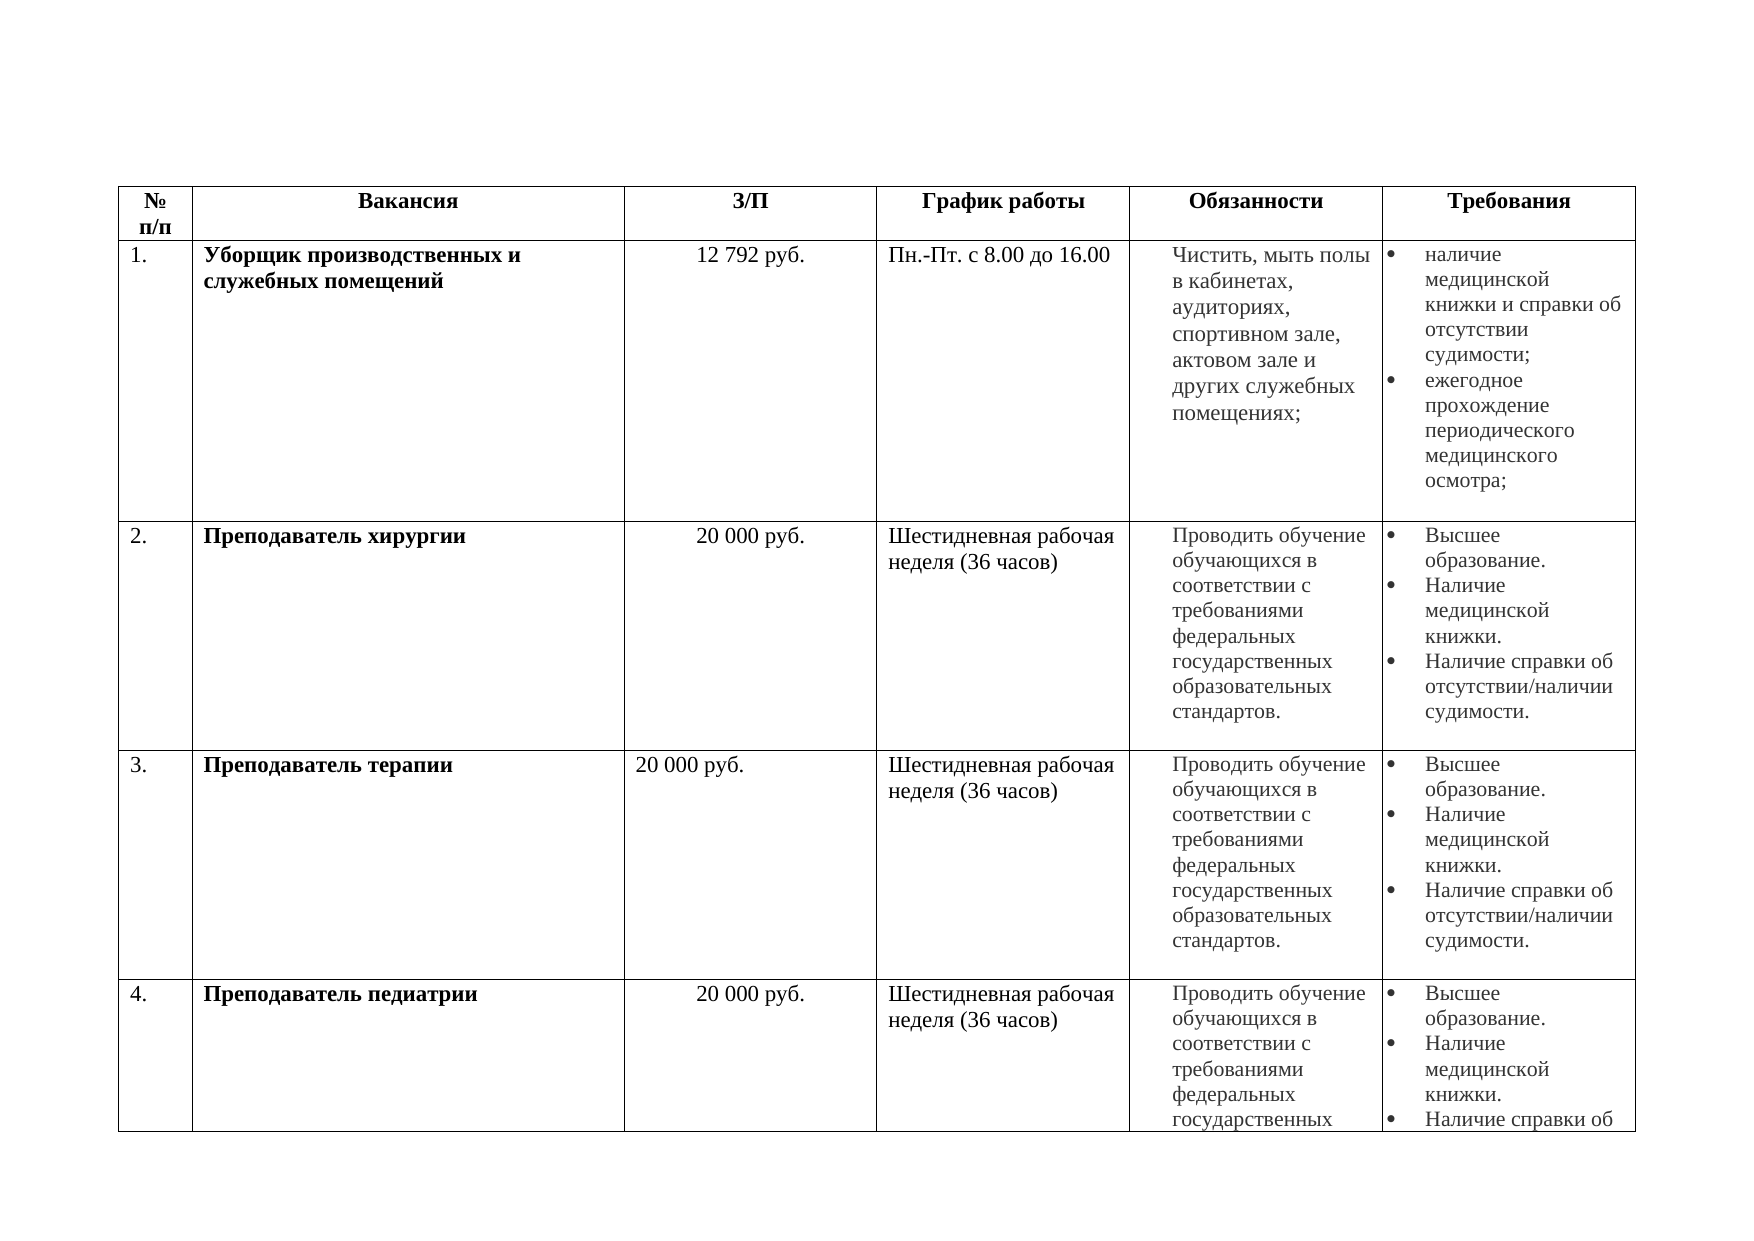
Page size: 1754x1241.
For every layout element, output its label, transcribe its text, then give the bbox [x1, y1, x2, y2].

table_cell 2. [119, 522, 192, 750]
table_cell Пн.-Пт. с 8.00 до 16.00 [877, 241, 1129, 521]
table_cell 3. [119, 751, 192, 979]
table_cell 12 792 руб. [625, 241, 876, 521]
table_cell Преподаватель терапии [193, 751, 624, 979]
table_header № п/п [119, 187, 192, 239]
table_cell Высшее образование. Наличие медицинской книжки. Наличие справки об отсутствии/наличии судимости. [1383, 522, 1635, 750]
table_cell Проводить обучение обучающихся в соответствии с требованиями федеральных государственных образовательных стандартов. [1130, 522, 1382, 750]
table_header З/П [625, 187, 876, 239]
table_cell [877, 980, 1129, 1131]
table_cell 1. [119, 241, 192, 521]
table_cell 20 000 руб. [625, 980, 876, 1131]
table_cell 20 000 руб. [625, 522, 876, 750]
table_header Вакансия [193, 187, 624, 239]
table_cell Шестидневная рабочая неделя (36 часов) [877, 751, 1129, 979]
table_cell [1383, 980, 1635, 1131]
table_cell Чистить, мыть полы в кабинетах, аудиториях, спортивном зале, актовом зале и других служебных помещениях; [1130, 241, 1382, 521]
table_cell Высшее образование. Наличие медицинской книжки. Наличие справки об отсутствии/наличии судимости. [1383, 751, 1635, 979]
table_header Обязанности [1130, 187, 1382, 239]
table_cell Шестидневная рабочая неделя (36 часов) [877, 522, 1129, 750]
table_cell 20 000 руб. [625, 751, 876, 979]
table_cell Проводить обучение обучающихся в соответствии с требованиями федеральных государственных образовательных стандартов. [1130, 751, 1382, 979]
table_header Требования [1383, 187, 1635, 239]
table_cell Преподаватель хирургии [193, 522, 624, 750]
table_cell наличие медицинской книжки и справки об отсутствии судимости; ежегодное прохождение периодического медицинского осмотра; [1383, 241, 1635, 521]
table_cell 4. [119, 980, 192, 1131]
table_header График работы [877, 187, 1129, 239]
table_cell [193, 980, 624, 1131]
table_cell Уборщик производственных и служебных помещений [193, 241, 624, 521]
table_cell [1130, 980, 1382, 1131]
